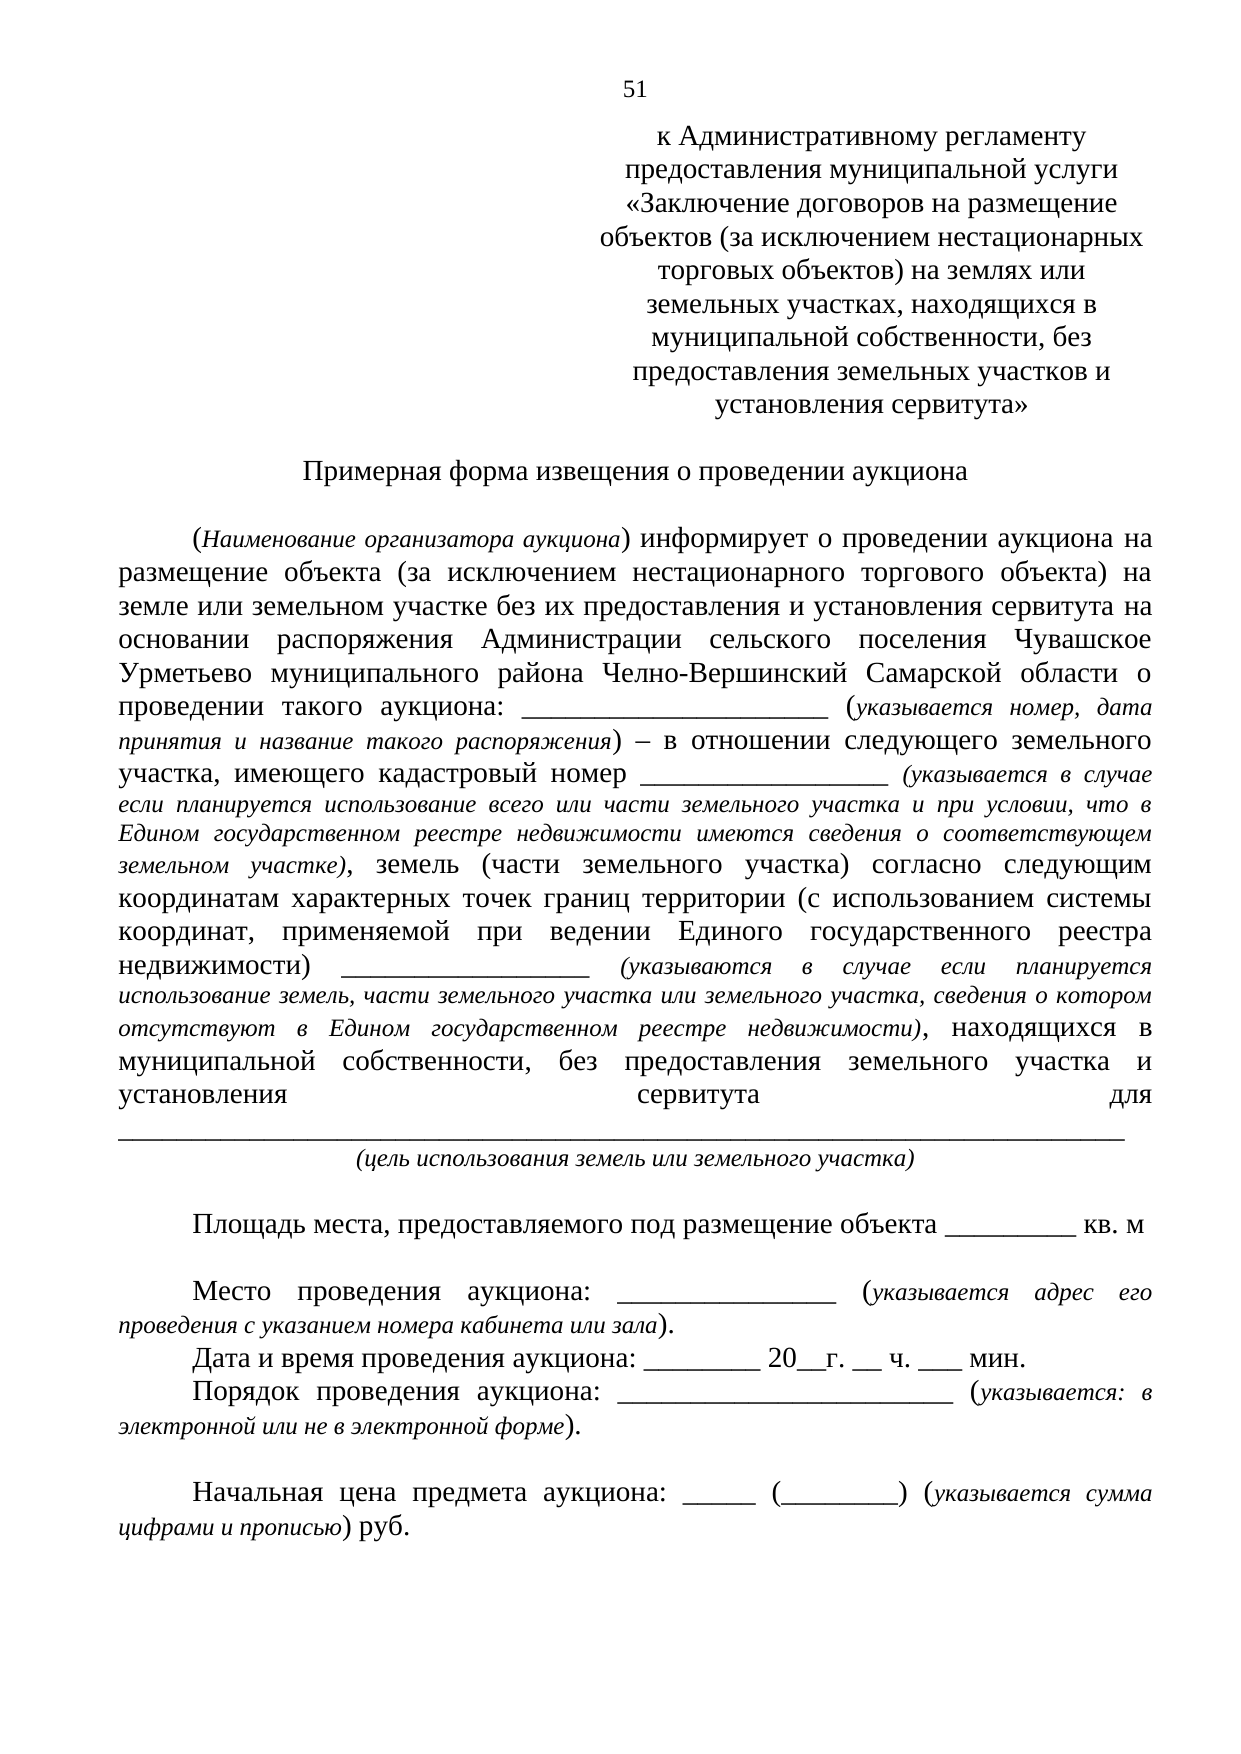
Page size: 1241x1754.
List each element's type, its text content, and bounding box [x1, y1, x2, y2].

text (цель использования земель или земельного участка) [118, 1143, 1152, 1172]
text Место проведения аукциона: _______________ (указывается адрес его проведения с указанием номера кабинета или зала). [118, 1273, 1152, 1340]
text Порядок проведения аукциона: _______________________ (указывается: в электронной или не в электронной форме). [118, 1373, 1152, 1441]
text Примерная форма извещения о проведении аукциона [118, 453, 1152, 487]
text к Административному регламенту предоставления муниципальной услуги «Заключение договоров на размещение объектов (за исключением нестационарных торговых объектов) на землях или земельных участках, находящихся в муниципальной собственности, без предоставления земельных участков и установления сервитута» [591, 118, 1152, 420]
text Площадь места, предоставляемого под размещение объекта _________ кв. м [937, 1206, 1152, 1239]
text Начальная цена предмета аукциона: _____ (________) (указывается сумма цифрами и прописью) руб. [118, 1474, 1152, 1541]
text (Наименование организатора аукциона) информирует о проведении аукциона на размещение объекта (за исключением нестационарного торгового объекта) на земле или земельном участке без их предоставления и установления сервитута на основании распоряжения Администрации сельского поселения Чувашское Урметьево муниципального района Челно-Вершинский Самарской области о проведении такого аукциона: _____________________ (указывается номер, дата принятия и название такого распоряжения) – в отношении следующего земельного участка, имеющего кадастровый номер _________________ (указывается в случае если планируется использование всего или части земельного участка и при условии, что в Едином государственном реестре недвижимости имеются сведения о соответствующем земельном участке), земель (части земельного участка) согласно следующим координатам характерных точек границ территории (с использованием системы координат, применяемой при ведении Единого государственного реестра недвижимости) _________________ (указываются в случае если планируется использование земель, части земельного участка или земельного участка, сведения о котором отсутствуют в Едином государственном реестре недвижимости), находящихся в муниципальной собственности, без предоставления земельного участка и установления сервитута для _____________________________________________________________________ [118, 521, 1152, 1143]
text Площадь места, предоставляемого под размещение объекта _________ кв. м [118, 1206, 313, 1239]
text Дата и время проведения аукциона: ________ 20__г. __ ч. ___ мин. [118, 1340, 1152, 1373]
